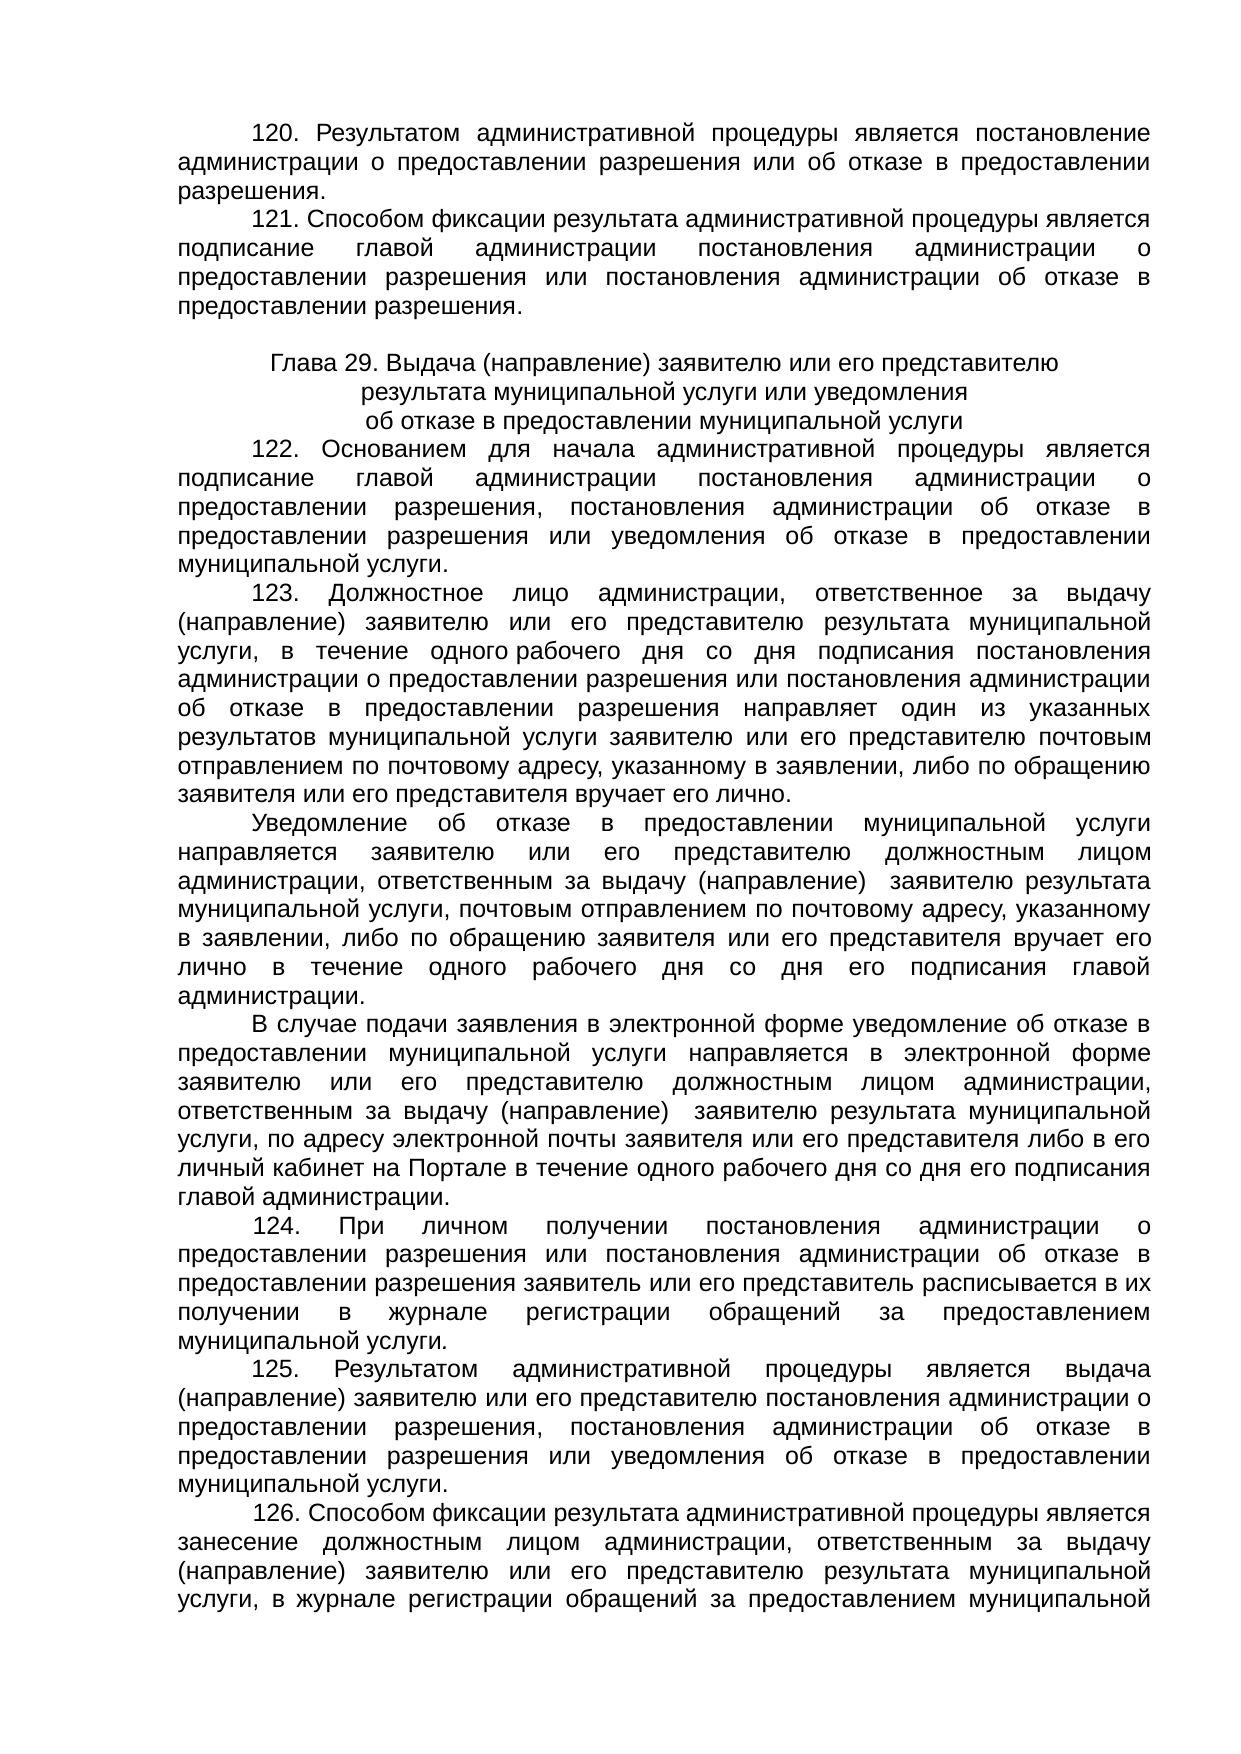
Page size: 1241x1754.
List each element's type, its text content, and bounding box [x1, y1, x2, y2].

text 123. Должностное лицо администрации, ответственное за выдачу (направление) заявителю или его представителю результата муниципальной услуги, в течение одного рабочего дня со дня подписания постановления администрации о предоставлении разрешения или постановления администрации об отказе в предоставлении разрешения направляет один из указанных результатов муниципальной услуги заявителю или его представителю почтовым отправлением по почтовому адресу, указанному в заявлении, либо по обращению заявителя или его представителя вручает его лично. [177, 578, 1152, 808]
text 124. При личном получении постановления администрации о предоставлении разрешения или постановления администрации об отказе в предоставлении разрешения заявитель или его представитель расписывается в их получении в журнале регистрации обращений за предоставлением муниципальной услуги. [177, 1211, 1152, 1354]
text об отказе в предоставлении муниципальной услуги [177, 406, 1152, 434]
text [177, 1498, 1152, 1613]
text В случае подачи заявления в электронной форме уведомление об отказе в предоставлении муниципальной услуги направляется в электронной форме заявителю или его представителю должностным лицом администрации, ответственным за выдачу (направление) заявителю результата муниципальной услуги, по адресу электронной почты заявителя или его представителя либо в его личный кабинет на Портале в течение одного рабочего дня со дня его подписания главой администрации. [177, 1009, 1152, 1211]
text результата муниципальной услуги или уведомления [177, 377, 1152, 406]
text 121. Способом фиксации результата административной процедуры является подписание главой администрации постановления администрации о предоставлении разрешения или постановления администрации об отказе в предоставлении разрешения. [177, 204, 1152, 319]
text 125. Результатом административной процедуры является выдача (направление) заявителю или его представителю постановления администрации о предоставлении разрешения, постановления администрации об отказе в предоставлении разрешения или уведомления об отказе в предоставлении муниципальной услуги. [177, 1354, 1152, 1498]
text 122. Основанием для начала административной процедуры является подписание главой администрации постановления администрации о предоставлении разрешения, постановления администрации об отказе в предоставлении разрешения или уведомления об отказе в предоставлении муниципальной услуги. [177, 434, 1152, 578]
text 120. Результатом административной процедуры является постановление администрации о предоставлении разрешения или об отказе в предоставлении разрешения. [177, 118, 1152, 204]
text Глава 29. Выдача (направление) заявителю или его представителю [177, 348, 1152, 377]
text Уведомление об отказе в предоставлении муниципальной услуги направляется заявителю или его представителю должностным лицом администрации, ответственным за выдачу (направление) заявителю результата муниципальной услуги, почтовым отправлением по почтовому адресу, указанному в заявлении, либо по обращению заявителя или его представителя вручает его лично в течение одного рабочего дня со дня его подписания главой администрации. [177, 808, 1152, 1009]
